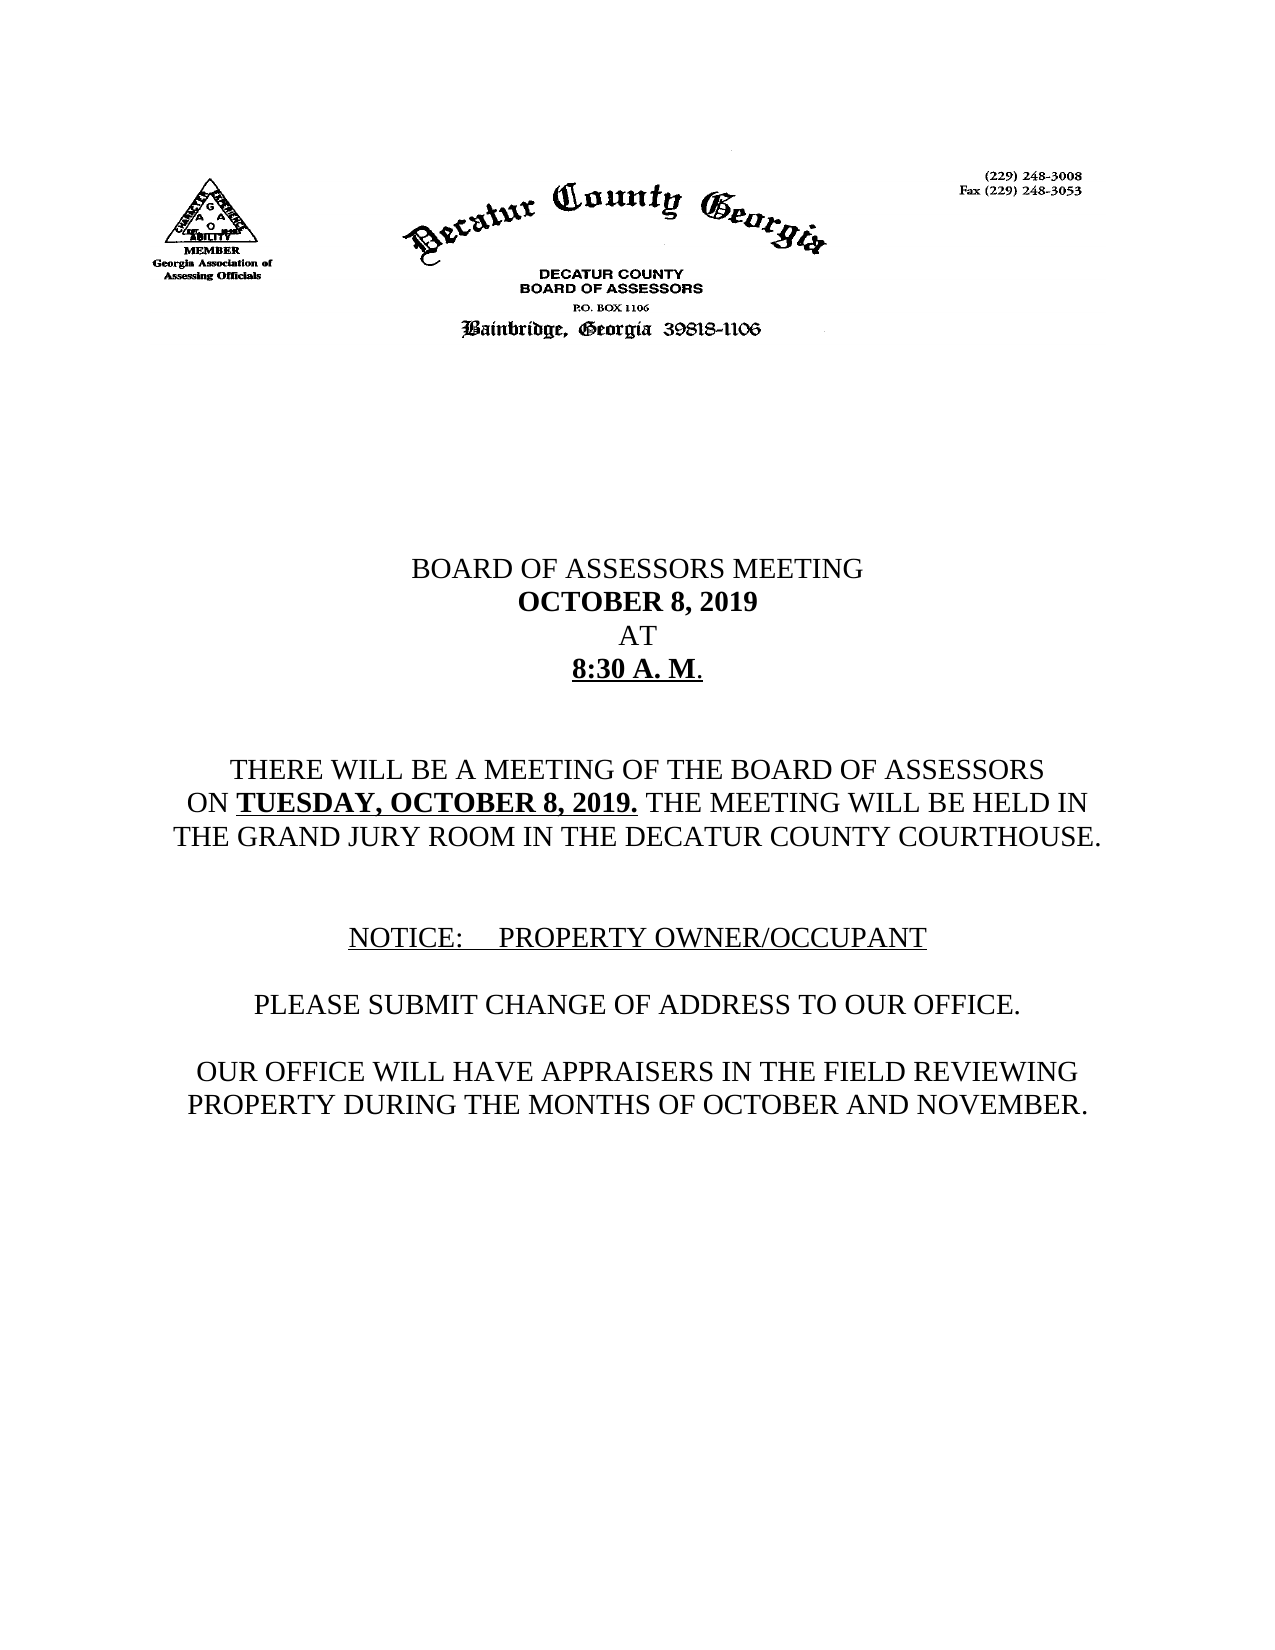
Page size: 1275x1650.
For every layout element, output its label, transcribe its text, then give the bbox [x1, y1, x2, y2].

text THERE WILL BE A MEETING OF THE BOARD OF ASSESSORS [150, 752, 1125, 786]
text OCTOBER 8, 2019 [150, 584, 1125, 618]
text ON TUESDAY, OCTOBER 8, 2019. THE MEETING WILL BE HELD IN [150, 786, 1125, 819]
text NOTICE: PROPERTY OWNER/OCCUPANT [150, 920, 1125, 953]
text BOARD OF ASSESSORS MEETING [150, 551, 1125, 584]
text OUR OFFICE WILL HAVE APPRAISERS IN THE FIELD REVIEWING PROPERTY DURING THE MONTHS OF OCTOBER AND NOVEMBER. [150, 1054, 1125, 1121]
text 8:30 A. M. [150, 651, 1125, 685]
text PLEASE SUBMIT CHANGE OF ADDRESS TO OUR OFFICE. [150, 987, 1125, 1020]
text THE GRAND JURY ROOM IN THE DECATUR COUNTY COURTHOUSE. [150, 819, 1125, 853]
text AT [150, 618, 1125, 651]
